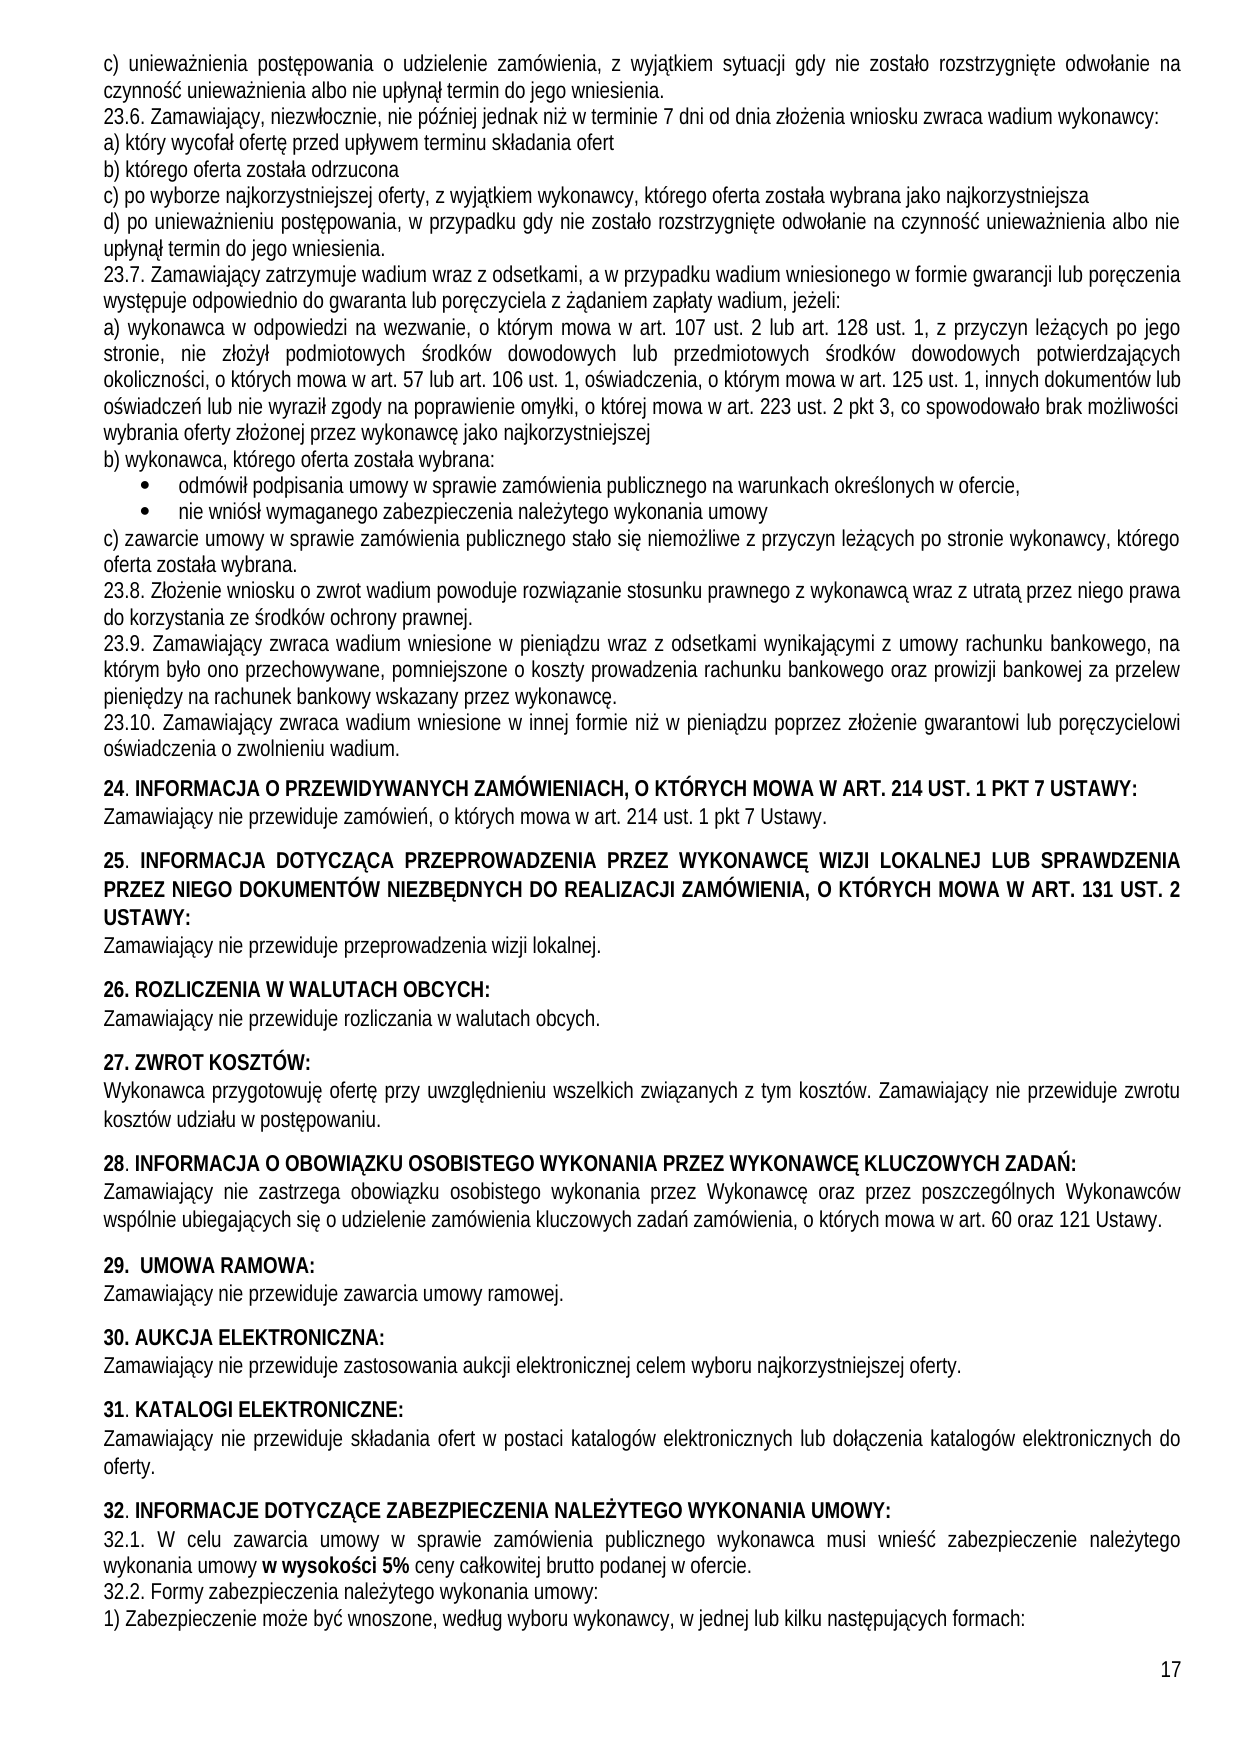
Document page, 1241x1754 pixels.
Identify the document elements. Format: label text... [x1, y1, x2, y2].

text 27. ZWROT KOSZTÓW: [103, 1049, 1181, 1075]
text 23.10. Zamawiający zwraca wadium wniesione w innej formie niż w pieniądzu poprzez złożenie gwarantowi lub poręczycielowi oświadczenia o zwolnieniu wadium. [103, 709, 1181, 762]
text d) po unieważnieniu postępowania, w przypadku gdy nie zostało rozstrzygnięte odwołanie na czynność unieważnienia albo nie upłynął termin do jego wniesienia. [103, 208, 1181, 261]
text b) wykonawca, którego oferta została wybrana: [103, 446, 1181, 472]
text c) unieważnienia postępowania o udzielenie zamówienia, z wyjątkiem sytuacji gdy nie zostało rozstrzygnięte odwołanie na czynność unieważnienia albo nie upłynął termin do jego wniesienia. [103, 50, 1181, 103]
list nie wniósł wymaganego zabezpieczenia należytego wykonania umowy [141, 498, 1181, 524]
text Zamawiający nie przewiduje zamówień, o których mowa w art. 214 ust. 1 pkt 7 Ustawy. [103, 803, 1181, 829]
text 26. ROZLICZENIA W WALUTACH OBCYCH: [103, 976, 1181, 1003]
text a) który wycofał ofertę przed upływem terminu składania ofert [103, 129, 1181, 156]
text 30. AUKCJA ELEKTRONICZNA: [103, 1324, 1181, 1350]
text 32.2. Formy zabezpieczenia należytego wykonania umowy: [103, 1578, 1181, 1605]
text 23.8. Złożenie wniosku o zwrot wadium powoduje rozwiązanie stosunku prawnego z wykonawcą wraz z utratą przez niego prawa do korzystania ze środków ochrony prawnej. [103, 577, 1181, 630]
text c) po wyborze najkorzystniejszej oferty, z wyjątkiem wykonawcy, którego oferta została wybrana jako najkorzystniejsza [103, 182, 1181, 208]
text Zamawiający nie przewiduje zastosowania aukcji elektronicznej celem wyboru najkorzystniejszej oferty. [103, 1352, 1181, 1379]
text 31. KATALOGI ELEKTRONICZNE: [103, 1396, 1181, 1423]
text a) wykonawca w odpowiedzi na wezwanie, o którym mowa w art. 107 ust. 2 lub art. 128 ust. 1, z przyczyn leżących po jego stronie, nie złożył podmiotowych środków dowodowych lub przedmiotowych środków dowodowych potwierdzających okoliczności, o których mowa w art. 57 lub art. 106 ust. 1, oświadczenia, o którym mowa w art. 125 ust. 1, innych dokumentów lub oświadczeń lub nie wyraził zgody na poprawienie omyłki, o której mowa w art. 223 ust. 2 pkt 3, co spowodowało brak możliwości wybrania oferty złożonej przez wykonawcę jako najkorzystniejszej [103, 314, 1181, 446]
list odmówił podpisania umowy w sprawie zamówienia publicznego na warunkach określonych w ofercie, [141, 472, 1181, 498]
text Zamawiający nie przewiduje rozliczania w walutach obcych. [103, 1005, 1181, 1031]
text 1) Zabezpieczenie może być wnoszone, według wyboru wykonawcy, w jednej lub kilku następujących formach: [103, 1605, 1181, 1631]
list 32.1. W celu zawarcia umowy w sprawie zamówienia publicznego wykonawca musi wnieść zabezpieczenie należytego wykonania umowy w wysokości 5% ceny całkowitej brutto podanej w ofercie. [103, 1526, 1181, 1578]
text Zamawiający nie przewiduje składania ofert w postaci katalogów elektronicznych lub dołączenia katalogów elektronicznych do oferty. [103, 1425, 1181, 1479]
text Zamawiający nie zastrzega obowiązku osobistego wykonania przez Wykonawcę oraz przez poszczególnych Wykonawców wspólnie ubiegających się o udzielenie zamówienia kluczowych zadań zamówienia, o których mowa w art. 60 oraz 121 Ustawy. [103, 1178, 1181, 1233]
text 25. INFORMACJA DOTYCZĄCA PRZEPROWADZENIA PRZEZ WYKONAWCĘ WIZJI LOKALNEJ LUB SPRAWDZENIA PRZEZ NIEGO DOKUMENTÓW NIEZBĘDNYCH DO REALIZACJI ZAMÓWIENIA, O KTÓRYCH MOWA W ART. 131 UST. 2 USTAWY: [103, 847, 1181, 930]
text Wykonawca przygotowuję ofertę przy uwzględnieniu wszelkich związanych z tym kosztów. Zamawiający nie przewiduje zwrotu kosztów udziału w postępowaniu. [103, 1077, 1181, 1132]
text 23.9. Zamawiający zwraca wadium wniesione w pieniądzu wraz z odsetkami wynikającymi z umowy rachunku bankowego, na którym było ono przechowywane, pomniejszone o koszty prowadzenia rachunku bankowego oraz prowizji bankowej za przelew pieniędzy na rachunek bankowy wskazany przez wykonawcę. [103, 630, 1181, 709]
text 23.6. Zamawiający, niezwłocznie, nie później jednak niż w terminie 7 dni od dnia złożenia wniosku zwraca wadium wykonawcy: [103, 103, 1181, 129]
text Zamawiający nie przewiduje przeprowadzenia wizji lokalnej. [103, 932, 1181, 959]
text 32. INFORMACJE DOTYCZĄCE ZABEZPIECZENIA NALEŻYTEGO WYKONANIA UMOWY: [103, 1497, 1181, 1523]
text b) którego oferta została odrzucona [103, 156, 1181, 182]
text 24. INFORMACJA O PRZEWIDYWANYCH ZAMÓWIENIACH, O KTÓRYCH MOWA W ART. 214 UST. 1 PKT 7 USTAWY: [103, 775, 1181, 801]
text Zamawiający nie przewiduje zawarcia umowy ramowej. [103, 1280, 1181, 1306]
text c) zawarcie umowy w sprawie zamówienia publicznego stało się niemożliwe z przyczyn leżących po stronie wykonawcy, którego oferta została wybrana. [103, 524, 1181, 577]
text 23.7. Zamawiający zatrzymuje wadium wraz z odsetkami, a w przypadku wadium wniesionego w formie gwarancji lub poręczenia występuje odpowiednio do gwaranta lub poręczyciela z żądaniem zapłaty wadium, jeżeli: [103, 261, 1181, 314]
text 29. UMOWA RAMOWA: [103, 1252, 1181, 1278]
text 28. INFORMACJA O OBOWIĄZKU OSOBISTEGO WYKONANIA PRZEZ WYKONAWCĘ KLUCZOWYCH ZADAŃ: [103, 1149, 1181, 1176]
